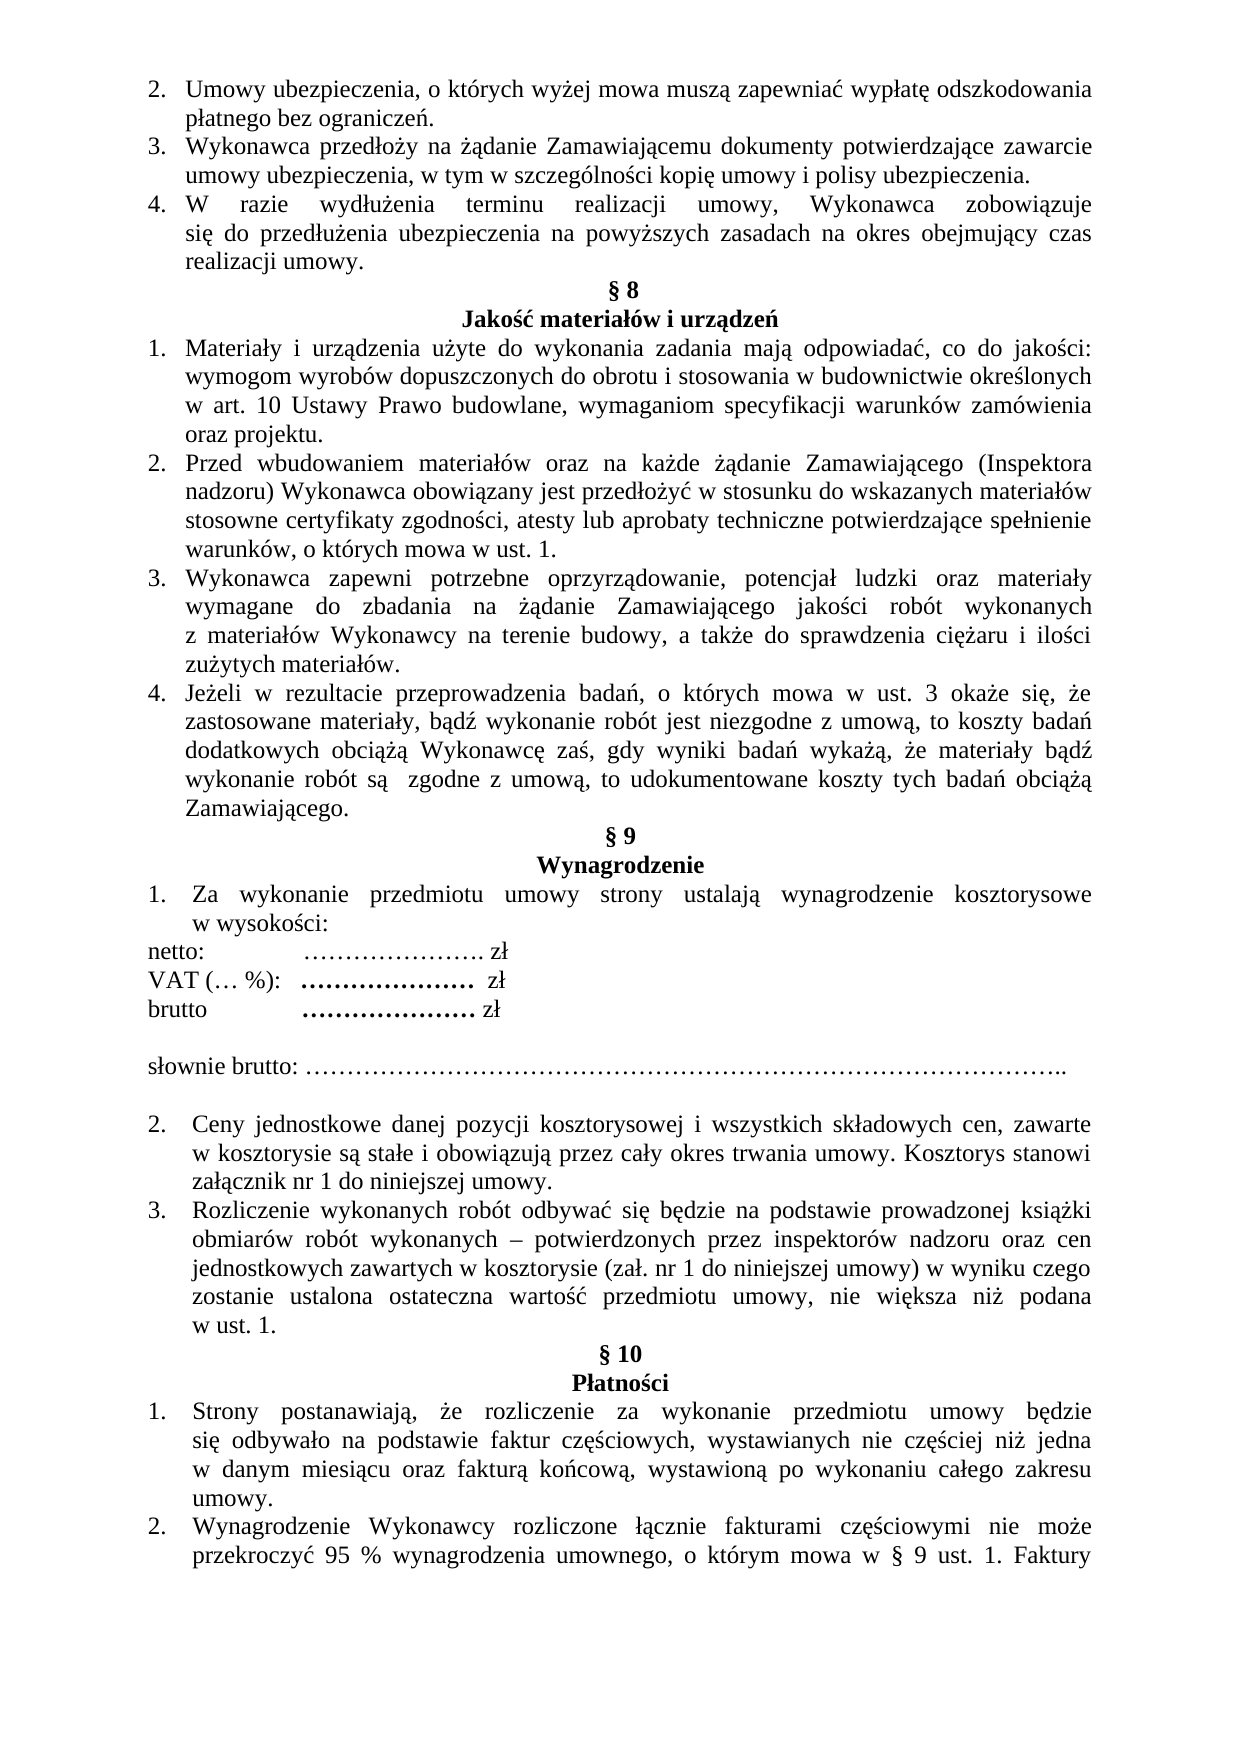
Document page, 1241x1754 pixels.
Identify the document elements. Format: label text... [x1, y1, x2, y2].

text § 10 [148, 1339, 1093, 1368]
list Strony postanawiają, że rozliczenie za wykonanie przedmiotu umowy będzie się odbywało na podstawie faktur częściowych, wystawianych nie częściej niż jedna w danym miesiącu oraz fakturą końcową, wystawioną po wykonaniu całego zakresu umowy. [148, 1396, 1093, 1511]
list W razie wydłużenia terminu realizacji umowy, Wykonawca zobowiązuje się do przedłużenia ubezpieczenia na powyższych zasadach na okres obejmujący czas realizacji umowy. [148, 189, 1093, 275]
text VAT (… %): ………………… zł [148, 965, 1093, 994]
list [148, 1511, 1093, 1569]
text Płatności [148, 1368, 1093, 1396]
text słownie brutto: ……………………………………………………………………………….. [148, 1051, 1093, 1080]
list Jeżeli w rezultacie przeprowadzenia badań, o których mowa w ust. 3 okaże się, że zastosowane materiały, bądź wykonanie robót jest niezgodne z umową, to koszty badań dodatkowych obciążą Wykonawcę zaś, gdy wyniki badań wykażą, że materiały bądź wykonanie robót są zgodne z umową, to udokumentowane koszty tych badań obciążą Zamawiającego. [148, 678, 1093, 821]
list Rozliczenie wykonanych robót odbywać się będzie na podstawie prowadzonej książki obmiarów robót wykonanych – potwierdzonych przez inspektorów nadzoru oraz cen jednostkowych zawartych w kosztorysie (zał. nr 1 do niniejszej umowy) w wyniku czego zostanie ustalona ostateczna wartość przedmiotu umowy, nie większa niż podana w ust. 1. [148, 1195, 1093, 1339]
text § 8 [148, 275, 1093, 304]
list Wykonawca zapewni potrzebne oprzyrządowanie, potencjał ludzki oraz materiały wymagane do zbadania na żądanie Zamawiającego jakości robót wykonanych z materiałów Wykonawcy na terenie budowy, a także do sprawdzenia ciężaru i ilości zużytych materiałów. [148, 563, 1093, 678]
text brutto ………………… zł [148, 994, 1093, 1023]
text § 9 [148, 821, 1093, 850]
text Wynagrodzenie [148, 850, 1093, 879]
list Przed wbudowaniem materiałów oraz na każde żądanie Zamawiającego (Inspektora nadzoru) Wykonawca obowiązany jest przedłożyć w stosunku do wskazanych materiałów stosowne certyfikaty zgodności, atesty lub aprobaty techniczne potwierdzające spełnienie warunków, o których mowa w ust. 1. [148, 448, 1093, 563]
list Za wykonanie przedmiotu umowy strony ustalają wynagrodzenie kosztorysowe w wysokości: [148, 879, 1093, 936]
list Umowy ubezpieczenia, o których wyżej mowa muszą zapewniać wypłatę odszkodowania płatnego bez ograniczeń. [148, 74, 1093, 131]
list Materiały i urządzenia użyte do wykonania zadania mają odpowiadać, co do jakości: wymogom wyrobów dopuszczonych do obrotu i stosowania w budownictwie określonych w art. 10 Ustawy Prawo budowlane, wymaganiom specyfikacji warunków zamówienia oraz projektu. [148, 333, 1093, 448]
list Ceny jednostkowe danej pozycji kosztorysowej i wszystkich składowych cen, zawarte w kosztorysie są stałe i obowiązują przez cały okres trwania umowy. Kosztorys stanowi załącznik nr 1 do niniejszej umowy. [148, 1109, 1093, 1195]
text netto: …………………. zł [148, 936, 1093, 965]
text Jakość materiałów i urządzeń [148, 304, 1093, 333]
list Wykonawca przedłoży na żądanie Zamawiającemu dokumenty potwierdzające zawarcie umowy ubezpieczenia, w tym w szczególności kopię umowy i polisy ubezpieczenia. [148, 131, 1093, 189]
